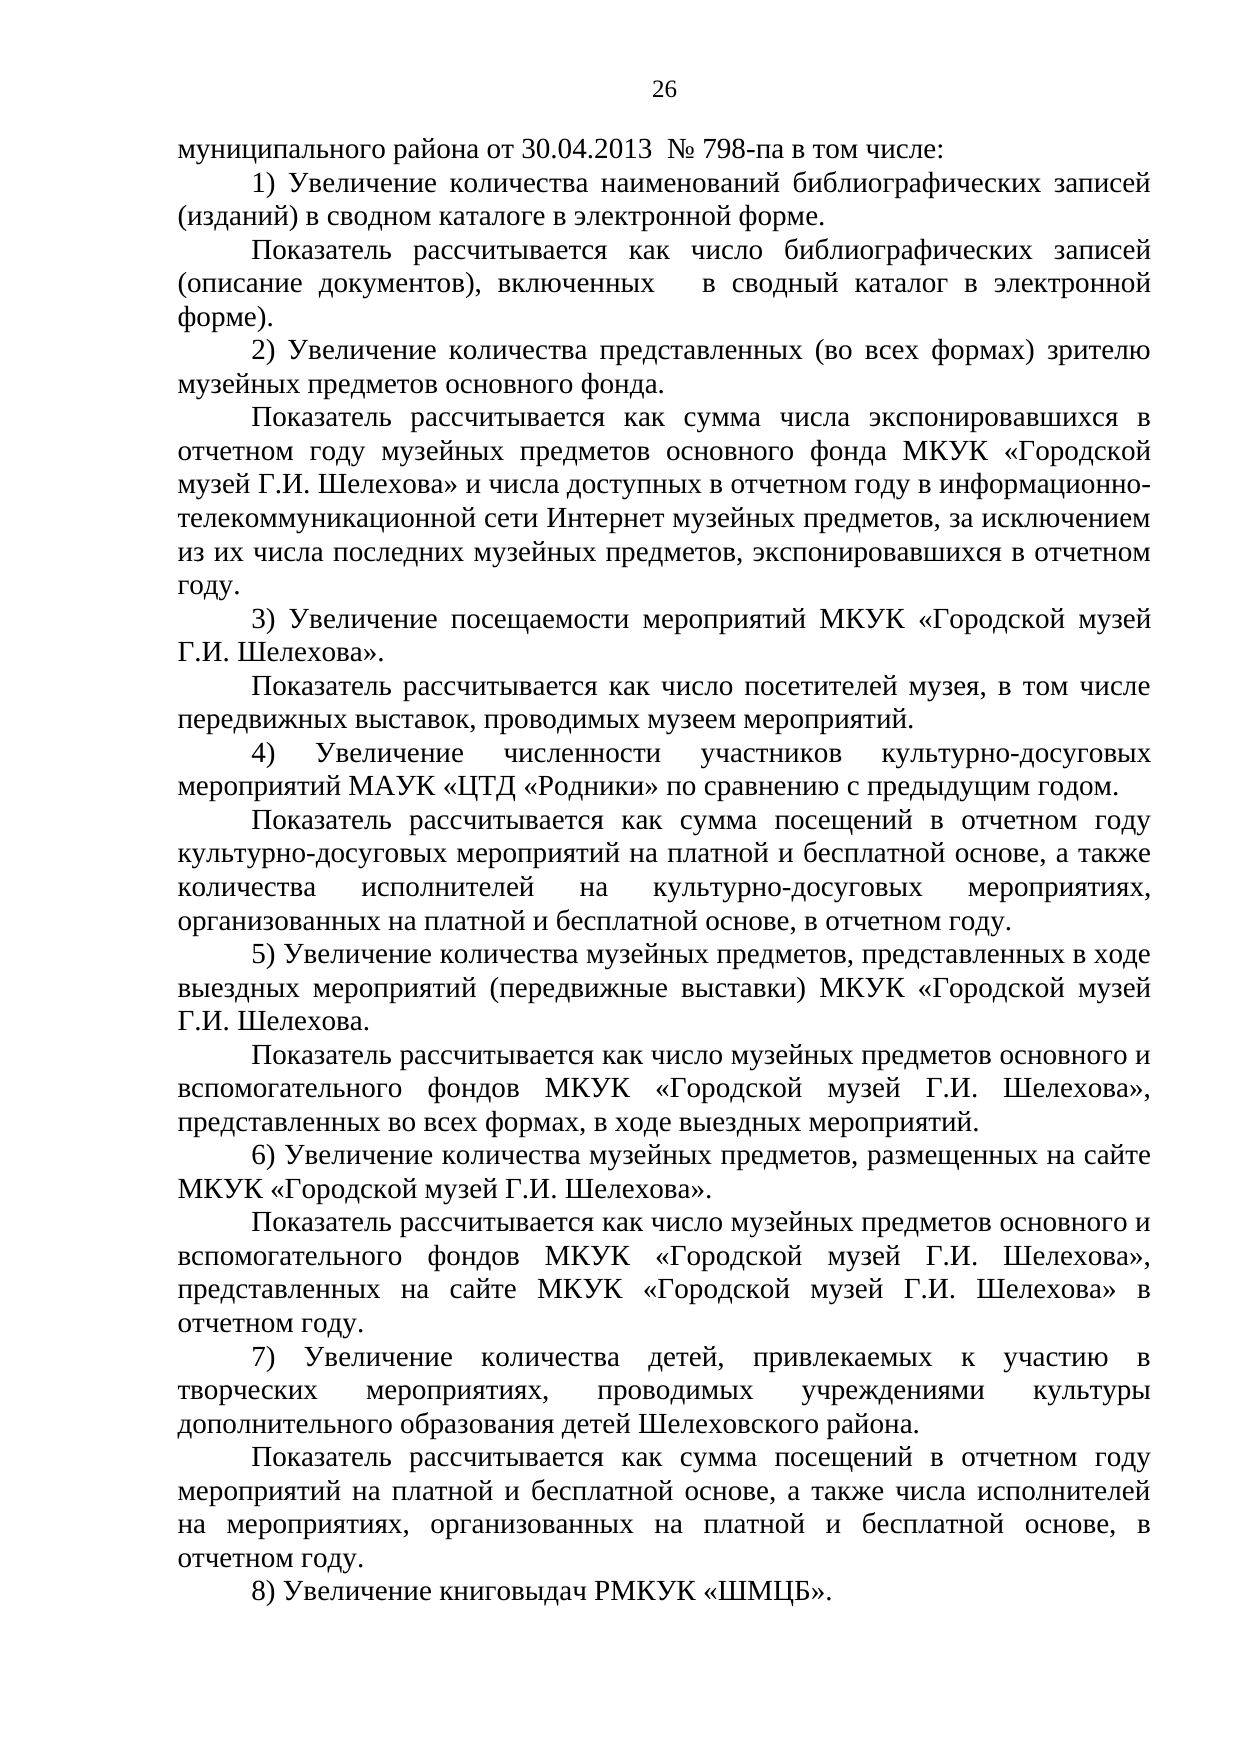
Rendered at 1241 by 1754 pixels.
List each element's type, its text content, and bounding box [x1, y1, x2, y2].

text Показатель рассчитывается как сумма числа экспонировавшихся в отчетном году музейных предметов основного фонда МКУК «Городской музей Г.И. Шелехова» и числа доступных в отчетном году в информационно-телекоммуникационной сети Интернет музейных предметов, за исключением из их числа последних музейных предметов, экспонировавшихся в отчетном году. [177, 399, 1152, 601]
text 7) Увеличение количества детей, привлекаемых к участию в творческих мероприятиях, проводимых учреждениями культуры дополнительного образования детей Шелеховского района. [177, 1339, 1152, 1439]
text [177, 131, 1152, 165]
text Показатель рассчитывается как число музейных предметов основного и вспомогательного фондов МКУК «Городской музей Г.И. Шелехова», представленных во всех формах, в ходе выездных мероприятий. [177, 1037, 1152, 1137]
text 6) Увеличение количества музейных предметов, размещенных на сайте МКУК «Городской музей Г.И. Шелехова». [177, 1137, 1152, 1204]
text Показатель рассчитывается как число библиографических записей (описание документов), включенных в сводный каталог в электронной форме). [177, 232, 1152, 332]
text 4) Увеличение численности участников культурно-досуговых мероприятий МАУК «ЦТД «Родники» по сравнению с предыдущим годом. [177, 735, 1152, 802]
text Показатель рассчитывается как сумма посещений в отчетном году мероприятий на платной и бесплатной основе, а также числа исполнителей на мероприятиях, организованных на платной и бесплатной основе, в отчетном году. [177, 1439, 1152, 1573]
text 2) Увеличение количества представленных (во всех формах) зрителю музейных предметов основного фонда. [177, 332, 1152, 399]
text Показатель рассчитывается как число музейных предметов основного и вспомогательного фондов МКУК «Городской музей Г.И. Шелехова», представленных на сайте МКУК «Городской музей Г.И. Шелехова» в отчетном году. [177, 1204, 1152, 1339]
text 8) Увеличение книговыдач РМКУК «ШМЦБ». [177, 1573, 1152, 1607]
text 1) Увеличение количества наименований библиографических записей (изданий) в сводном каталоге в электронной форме. [177, 165, 1152, 232]
text 3) Увеличение посещаемости мероприятий МКУК «Городской музей Г.И. Шелехова». [177, 601, 1152, 668]
text 5) Увеличение количества музейных предметов, представленных в ходе выездных мероприятий (передвижные выставки) МКУК «Городской музей Г.И. Шелехова. [177, 936, 1152, 1037]
text Показатель рассчитывается как сумма посещений в отчетном году культурно-досуговых мероприятий на платной и бесплатной основе, а также количества исполнителей на культурно-досуговых мероприятиях, организованных на платной и бесплатной основе, в отчетном году. [177, 802, 1152, 936]
text Показатель рассчитывается как число посетителей музея, в том числе передвижных выставок, проводимых музеем мероприятий. [177, 668, 1152, 735]
